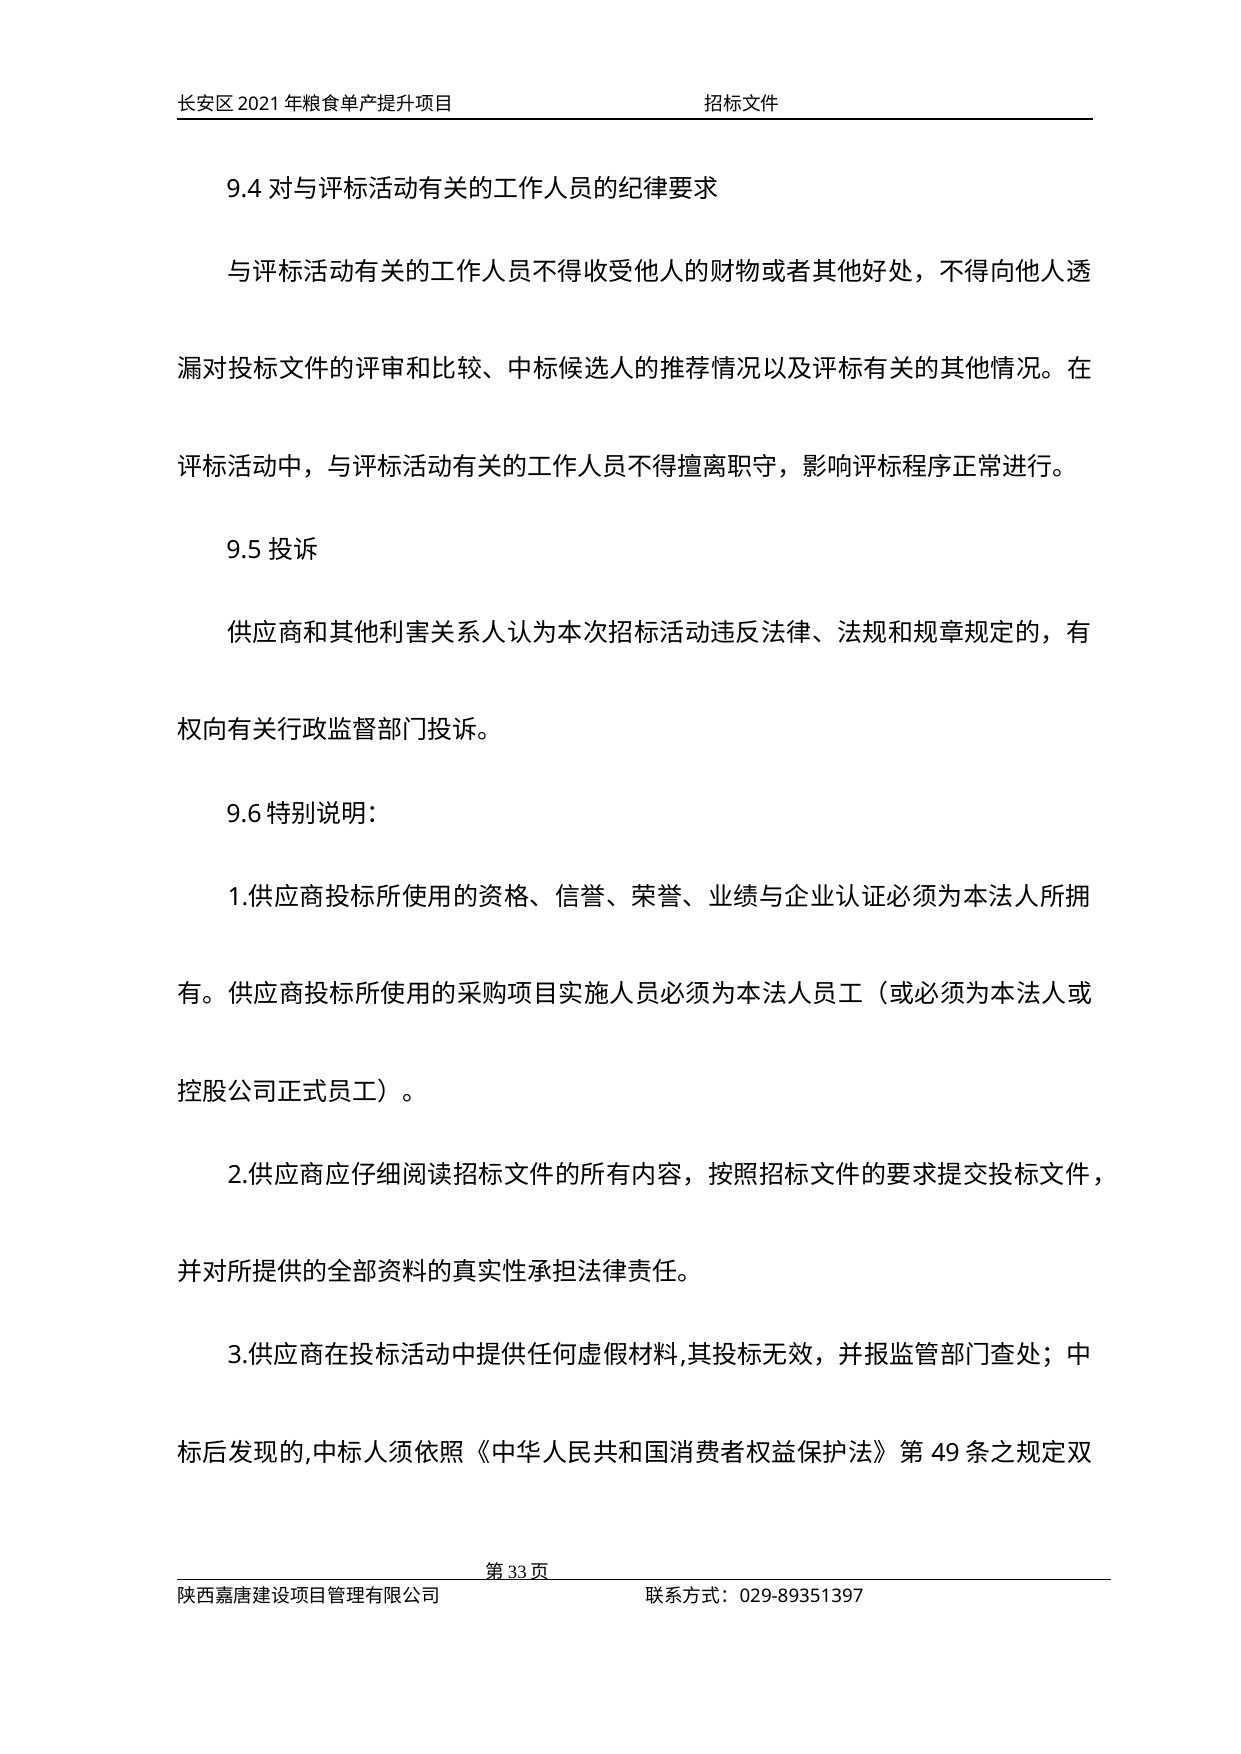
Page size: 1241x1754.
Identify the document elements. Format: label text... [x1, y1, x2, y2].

text 1.供应商投标所使用的资格、信誉、荣誉、业绩与企业认证必须为本法人所拥有。供应商投标所使用的采购项目实施人员必须为本法人员工（或必须为本法人或控股公司正式员工）。 [177, 862, 1093, 1122]
text 9.5 投诉 [177, 515, 1093, 580]
text 9.6特别说明： [177, 779, 1093, 844]
text 与评标活动有关的工作人员不得收受他人的财物或者其他好处，不得向他人透漏对投标文件的评审和比较、中标候选人的推荐情况以及评标有关的其他情况。在评标活动中，与评标活动有关的工作人员不得擅离职守，影响评标程序正常进行。 [177, 237, 1093, 497]
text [177, 1321, 1093, 1483]
text 2.供应商应仔细阅读招标文件的所有内容，按照招标文件的要求提交投标文件，并对所提供的全部资料的真实性承担法律责任。 [177, 1140, 1093, 1302]
text 供应商和其他利害关系人认为本次招标活动违反法律、法规和规章规定的，有权向有关行政监督部门投诉。 [177, 598, 1093, 761]
text 9.4 对与评标活动有关的工作人员的纪律要求 [177, 154, 1093, 219]
